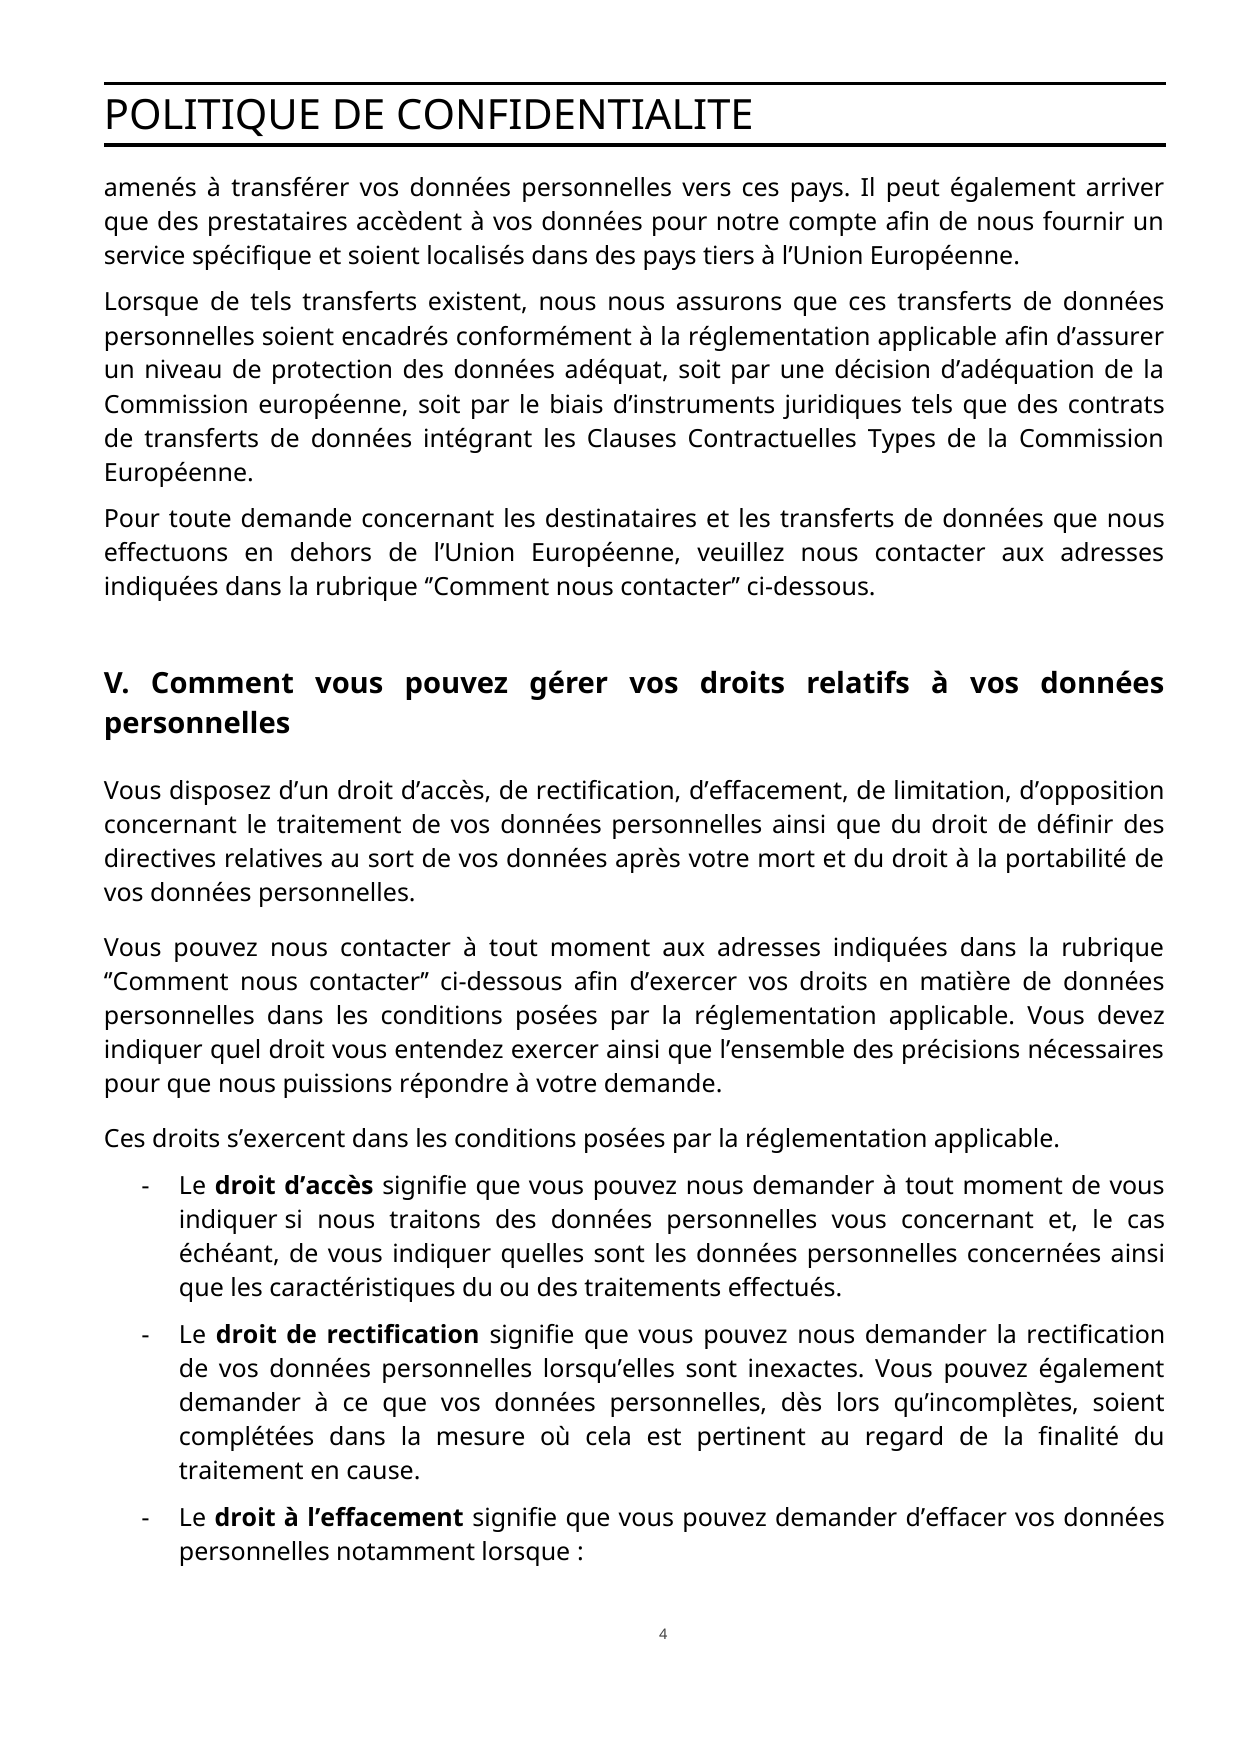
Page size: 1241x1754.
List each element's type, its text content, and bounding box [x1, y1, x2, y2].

text Vous pouvez nous contacter à tout moment aux adresses indiquées dans la rubrique ‘’Comment nous contacter’’ ci-dessous afin d’exercer vos droits en matière de données personnelles dans les conditions posées par la réglementation applicable. Vous devez indiquer quel droit vous entendez exercer ainsi que l’ensemble des précisions nécessaires pour que nous puissions répondre à votre demande. [104, 930, 1166, 1100]
text V. Comment vous pouvez gérer vos droits relatifs à vos données personnelles [104, 662, 1166, 742]
text Vous disposez d’un droit d’accès, de rectification, d’effacement, de limitation, d’opposition concernant le traitement de vos données personnelles ainsi que du droit de définir des directives relatives au sort de vos données après votre mort et du droit à la portabilité de vos données personnelles. [104, 773, 1166, 909]
text Lorsque de tels transferts existent, nous nous assurons que ces transferts de données personnelles soient encadrés conformément à la réglementation applicable afin d’assurer un niveau de protection des données adéquat, soit par une décision d’adéquation de la Commission européenne, soit par le biais d’instruments juridiques tels que des contrats de transferts de données intégrant les Clauses Contractuelles Types de la Commission Européenne. [104, 284, 1166, 488]
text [104, 169, 1166, 272]
text Ces droits s’exercent dans les conditions posées par la réglementation applicable. [104, 1121, 1166, 1155]
list Le droit à l’effacement signifie que vous pouvez demander d’effacer vos données personnelles notamment lorsque : [141, 1499, 1166, 1567]
list Le droit de rectification signifie que vous pouvez nous demander la rectification de vos données personnelles lorsqu’elles sont inexactes. Vous pouvez également demander à ce que vos données personnelles, dès lors qu’incomplètes, soient complétées dans la mesure où cela est pertinent au regard de la finalité du traitement en cause. [141, 1316, 1166, 1487]
text Pour toute demande concernant les destinataires et les transferts de données que nous effectuons en dehors de l’Union Européenne, veuillez nous contacter aux adresses indiquées dans la rubrique ‘’Comment nous contacter’’ ci-dessous. [104, 501, 1166, 603]
list Le droit d’accès signifie que vous pouvez nous demander à tout moment de vous indiquer si nous traitons des données personnelles vous concernant et, le cas échéant, de vous indiquer quelles sont les données personnelles concernées ainsi que les caractéristiques du ou des traitements effectués. [141, 1168, 1166, 1304]
